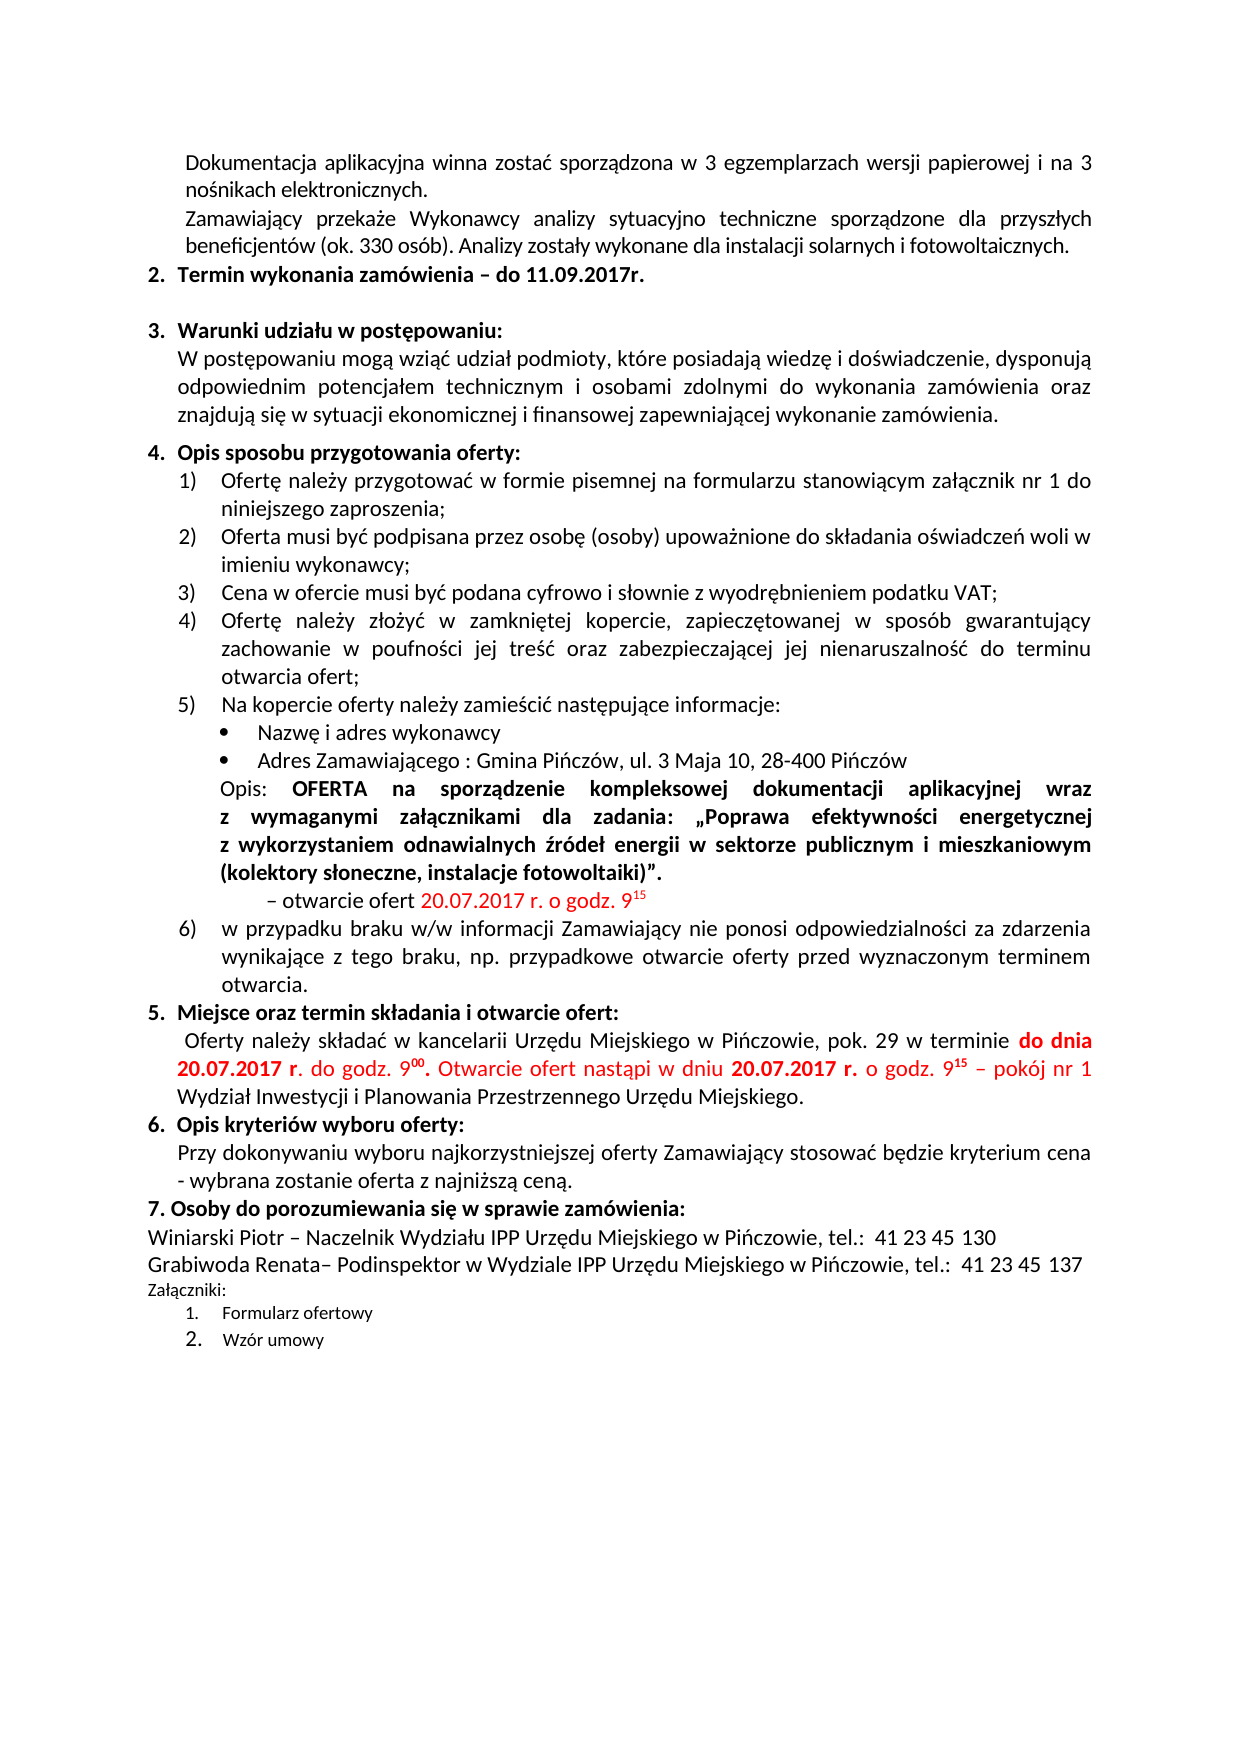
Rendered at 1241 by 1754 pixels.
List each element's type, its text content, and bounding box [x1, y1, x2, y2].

text Winiarski Piotr – Naczelnik Wydziału IPP Urzędu Miejskiego w Pińczowie, tel.: 41 23 45 130 [148, 1223, 1093, 1251]
text 1) Ofertę należy przygotować w formie pisemnej na formularzu stanowiącym załącznik nr 1 do niniejszego zaproszenia; [148, 466, 1093, 522]
text 2) Oferta musi być podpisana przez osobę (osoby) upoważnione do składania oświadczeń woli w imieniu wykonawcy; [148, 522, 1093, 578]
list Nazwę i adres wykonawcy [220, 718, 1093, 746]
text Przy dokonywaniu wyboru najkorzystniejszej oferty Zamawiający stosować będzie kryterium cena - wybrana zostanie oferta z najniższą ceną. [148, 1138, 1093, 1194]
text 5. Miejsce oraz termin składania i otwarcie ofert: [148, 998, 1093, 1026]
text 3) Cena w ofercie musi być podana cyfrowo i słownie z wyodrębnieniem podatku VAT; [148, 578, 1093, 606]
text 3. Warunki udziału w postępowaniu: [148, 316, 1093, 344]
text 7. Osoby do porozumiewania się w sprawie zamówienia: [148, 1194, 1093, 1223]
text – otwarcie ofert 20.07.2017 r. o godz. 915 [266, 886, 1093, 914]
text Oferty należy składać w kancelarii Urzędu Miejskiego w Pińczowie, pok. 29 w terminie do dnia 20.07.2017 r. do godz. 900. Otwarcie ofert nastąpi w dniu 20.07.2017 r. o godz. 915 – pokój nr 1 Wydział Inwestycji i Planowania Przestrzennego Urzędu Miejskiego. [148, 1026, 1093, 1111]
text 5) Na kopercie oferty należy zamieścić następujące informacje: [148, 690, 1093, 718]
text 6) w przypadku braku w/w informacji Zamawiający nie ponosi odpowiedzialności za zdarzenia wynikające z tego braku, np. przypadkowe otwarcie oferty przed wyznaczonym terminem otwarcia. [178, 914, 1093, 998]
text Załączniki: [148, 1279, 1093, 1302]
text 6. Opis kryteriów wyboru oferty: [148, 1111, 1093, 1138]
text Grabiwoda Renata– Podinspektor w Wydziale IPP Urzędu Miejskiego w Pińczowie, tel.: 41 23 45 137 [148, 1251, 1093, 1279]
text Zamawiający przekaże Wykonawcy analizy sytuacyjno techniczne sporządzone dla przyszłych beneficjentów (ok. 330 osób). Analizy zostały wykonane dla instalacji solarnych i fotowoltaicznych. [185, 204, 1093, 260]
list Formularz ofertowy [185, 1302, 1093, 1324]
text 2. Termin wykonania zamówienia – do 11.09.2017r. [148, 260, 1093, 288]
list Adres Zamawiającego : Gmina Pińczów, ul. 3 Maja 10, 28-400 Pińczów [220, 746, 1093, 774]
text W postępowaniu mogą wziąć udział podmioty, które posiadają wiedzę i doświadczenie, dysponują odpowiednim potencjałem technicznym i osobami zdolnymi do wykonania zamówienia oraz znajdują się w sytuacji ekonomicznej i finansowej zapewniającej wykonanie zamówienia. [148, 344, 1093, 428]
list Wzór umowy [185, 1324, 1093, 1352]
text Dokumentacja aplikacyjna winna zostać sporządzona w 3 egzemplarzach wersji papierowej i na 3 nośnikach elektronicznych. [185, 148, 1093, 204]
text Opis: OFERTA na sporządzenie kompleksowej dokumentacji aplikacyjnej wraz z wymaganymi załącznikami dla zadania: „Poprawa efektywności energetycznej z wykorzystaniem odnawialnych źródeł energii w sektorze publicznym i mieszkaniowym (kolektory słoneczne, instalacje fotowoltaiki)”. [220, 774, 1093, 886]
text 4. Opis sposobu przygotowania oferty: [148, 438, 1093, 466]
text 4) Ofertę należy złożyć w zamkniętej kopercie, zapieczętowanej w sposób gwarantujący zachowanie w poufności jej treść oraz zabezpieczającej jej nienaruszalność do terminu otwarcia ofert; [148, 606, 1093, 690]
